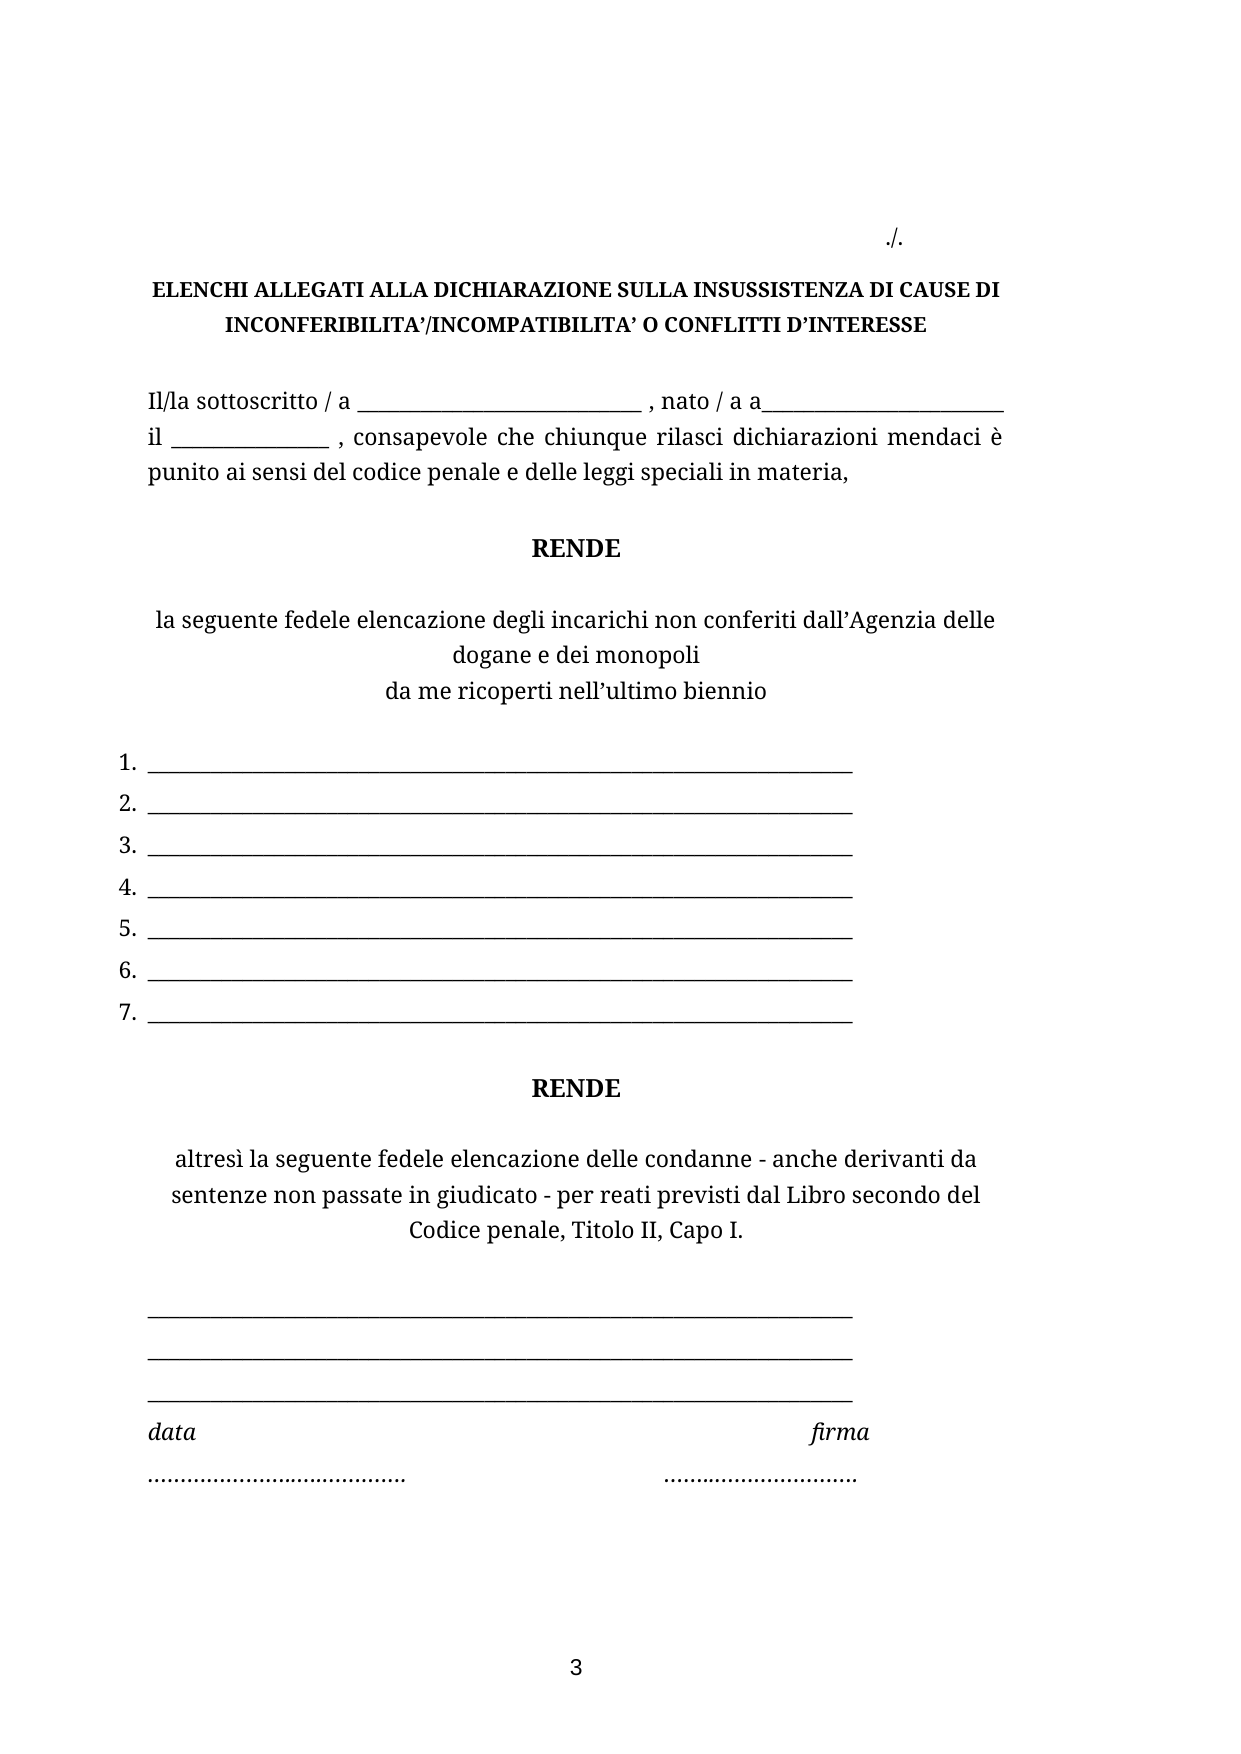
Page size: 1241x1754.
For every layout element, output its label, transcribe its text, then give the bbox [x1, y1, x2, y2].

list ___________________________________________________________________ [118, 950, 1004, 985]
list ___________________________________________________________________ [118, 908, 1004, 944]
text …………………..….…………. ……..…………………. [148, 1454, 1111, 1489]
text ELENCHI ALLEGATI ALLA DICHIARAZIONE SULLA INSUSSISTENZA DI CAUSE DI INCONFERIBILITA’/INCOMPATIBILITA’ O CONFLITTI D’INTERESSE [148, 269, 1004, 339]
text ./. [148, 217, 1004, 252]
list ___________________________________________________________________ [118, 867, 1004, 902]
text RENDE [148, 1069, 1004, 1104]
text data firma [148, 1412, 1004, 1448]
text da me ricoperti nell’ultimo biennio [148, 671, 1004, 706]
text ___________________________________________________________________ [148, 1287, 1004, 1323]
list ___________________________________________________________________ [118, 783, 1004, 819]
list ___________________________________________________________________ [118, 742, 1004, 777]
text ___________________________________________________________________ [148, 1371, 1004, 1406]
list ___________________________________________________________________ [118, 992, 1004, 1027]
text RENDE [148, 529, 1004, 564]
text la seguente fedele elencazione degli incarichi non conferiti dall’Agenzia delle dogane e dei monopoli [148, 600, 1004, 671]
text ___________________________________________________________________ [148, 1329, 1004, 1364]
text altresì la seguente fedele elencazione delle condanne - anche derivanti da sentenze non passate in giudicato - per reati previsti dal Libro secondo del Codice penale, Titolo II, Capo I. [148, 1139, 1004, 1246]
text Il/la sottoscritto / a ___________________________ , nato / a a_______________________ il _______________ , consapevole che chiunque rilasci dichiarazioni mendaci è punito ai sensi del codice penale e delle leggi speciali in materia, [148, 381, 1004, 487]
list ___________________________________________________________________ [118, 825, 1004, 860]
